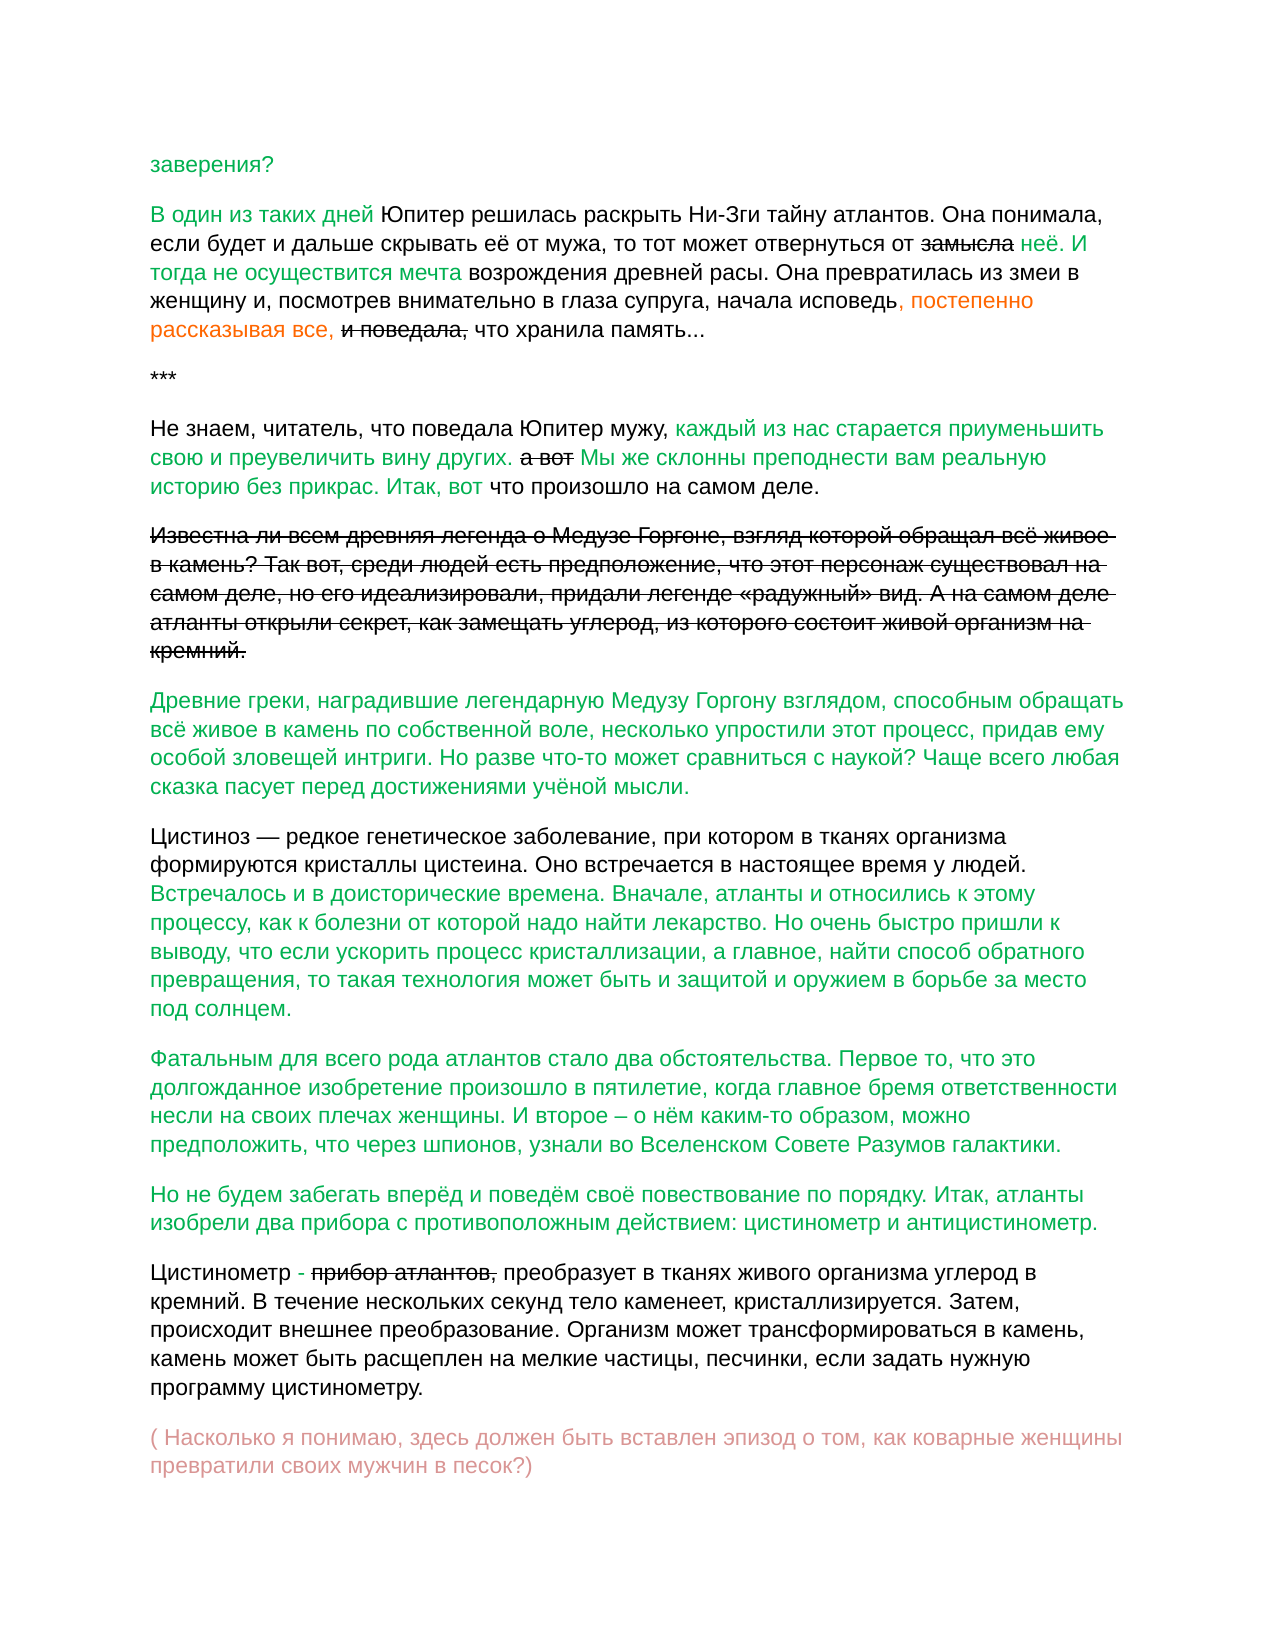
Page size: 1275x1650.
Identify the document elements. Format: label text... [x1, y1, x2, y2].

text Цистиноз — редкое генетическое заболевание, при котором в тканях организма формируются кристаллы цистеина. Оно встречается в настоящее время у людей. Встречалось и в доисторические времена. Вначале, атланты и относились к этому процессу, как к болезни от которой надо найти лекарство. Но очень быстро пришли к выводу, что если ускорить процесс кристаллизации, а главное, найти способ обратного превращения, то такая технология может быть и защитой и оружием в борьбе за место под солнцем. [150, 821, 1125, 1022]
text ( Насколько я понимаю, здесь должен быть вставлен эпизод о том, как коварные женщины превратили своих мужчин в песок?) [150, 1422, 1125, 1479]
text Фатальным для всего рода атлантов стало два обстоятельства. Первое то, что это долгожданное изобретение произошло в пятилетие, когда главное бремя ответственности несли на своих плечах женщины. И второе – о нём каким-то образом, можно предположить, что через шпионов, узнали во Вселенском Совете Разумов галактики. [150, 1043, 1125, 1158]
text Не знаем, читатель, что поведала Юпитер мужу, каждый из нас старается приуменьшить свою и преувеличить вину других. а вот Мы же склонны преподнести вам реальную историю без прикрас. Итак, вот что произошло на самом деле. [150, 414, 1125, 500]
text Известна ли всем древняя легенда о Медузе Горгоне, взгляд которой обращал всё живое в камень? Так вот, среди людей есть предположение, что этот персонаж существовал на самом деле, но его идеализировали, придали легенде «радужный» вид. А на самом деле атланты открыли секрет, как замещать углерод, из которого состоит живой организм на кремний. [150, 521, 1125, 664]
text Цистинометр - прибор атлантов, преобразует в тканях живого организма углерод в кремний. В течение нескольких секунд тело каменеет, кристаллизируется. Затем, происходит внешнее преобразование. Организм может трансформироваться в камень, камень может быть расщеплен на мелкие частицы, песчинки, если задать нужную программу цистинометру. [150, 1257, 1125, 1401]
text *** [150, 364, 1125, 393]
text В один из таких дней Юпитер решилась раскрыть Ни-Зги тайну атлантов. Она понимала, если будет и дальше скрывать её от мужа, то тот может отвернуться от замысла неё. И тогда не осуществится мечта возрождения древней расы. Она превратилась из змеи в женщину и, посмотрев внимательно в глаза супруга, начала исповедь, постепенно рассказывая все, и поведала, что хранила память... [150, 199, 1125, 343]
text Но не будем забегать вперёд и поведём своё повествование по порядку. Итак, атланты изобрели два прибора с противоположным действием: цистинометр и антицистинометр. [150, 1179, 1125, 1237]
text Древние греки, наградившие легендарную Медузу Горгону взглядом, способным обращать всё живое в камень по собственной воле, несколько упростили этот процесс, придав ему особой зловещей интриги. Но разве что-то может сравниться с наукой? Чаще всего любая сказка пасует перед достижениями учёной мысли. [150, 685, 1125, 800]
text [150, 150, 1125, 179]
